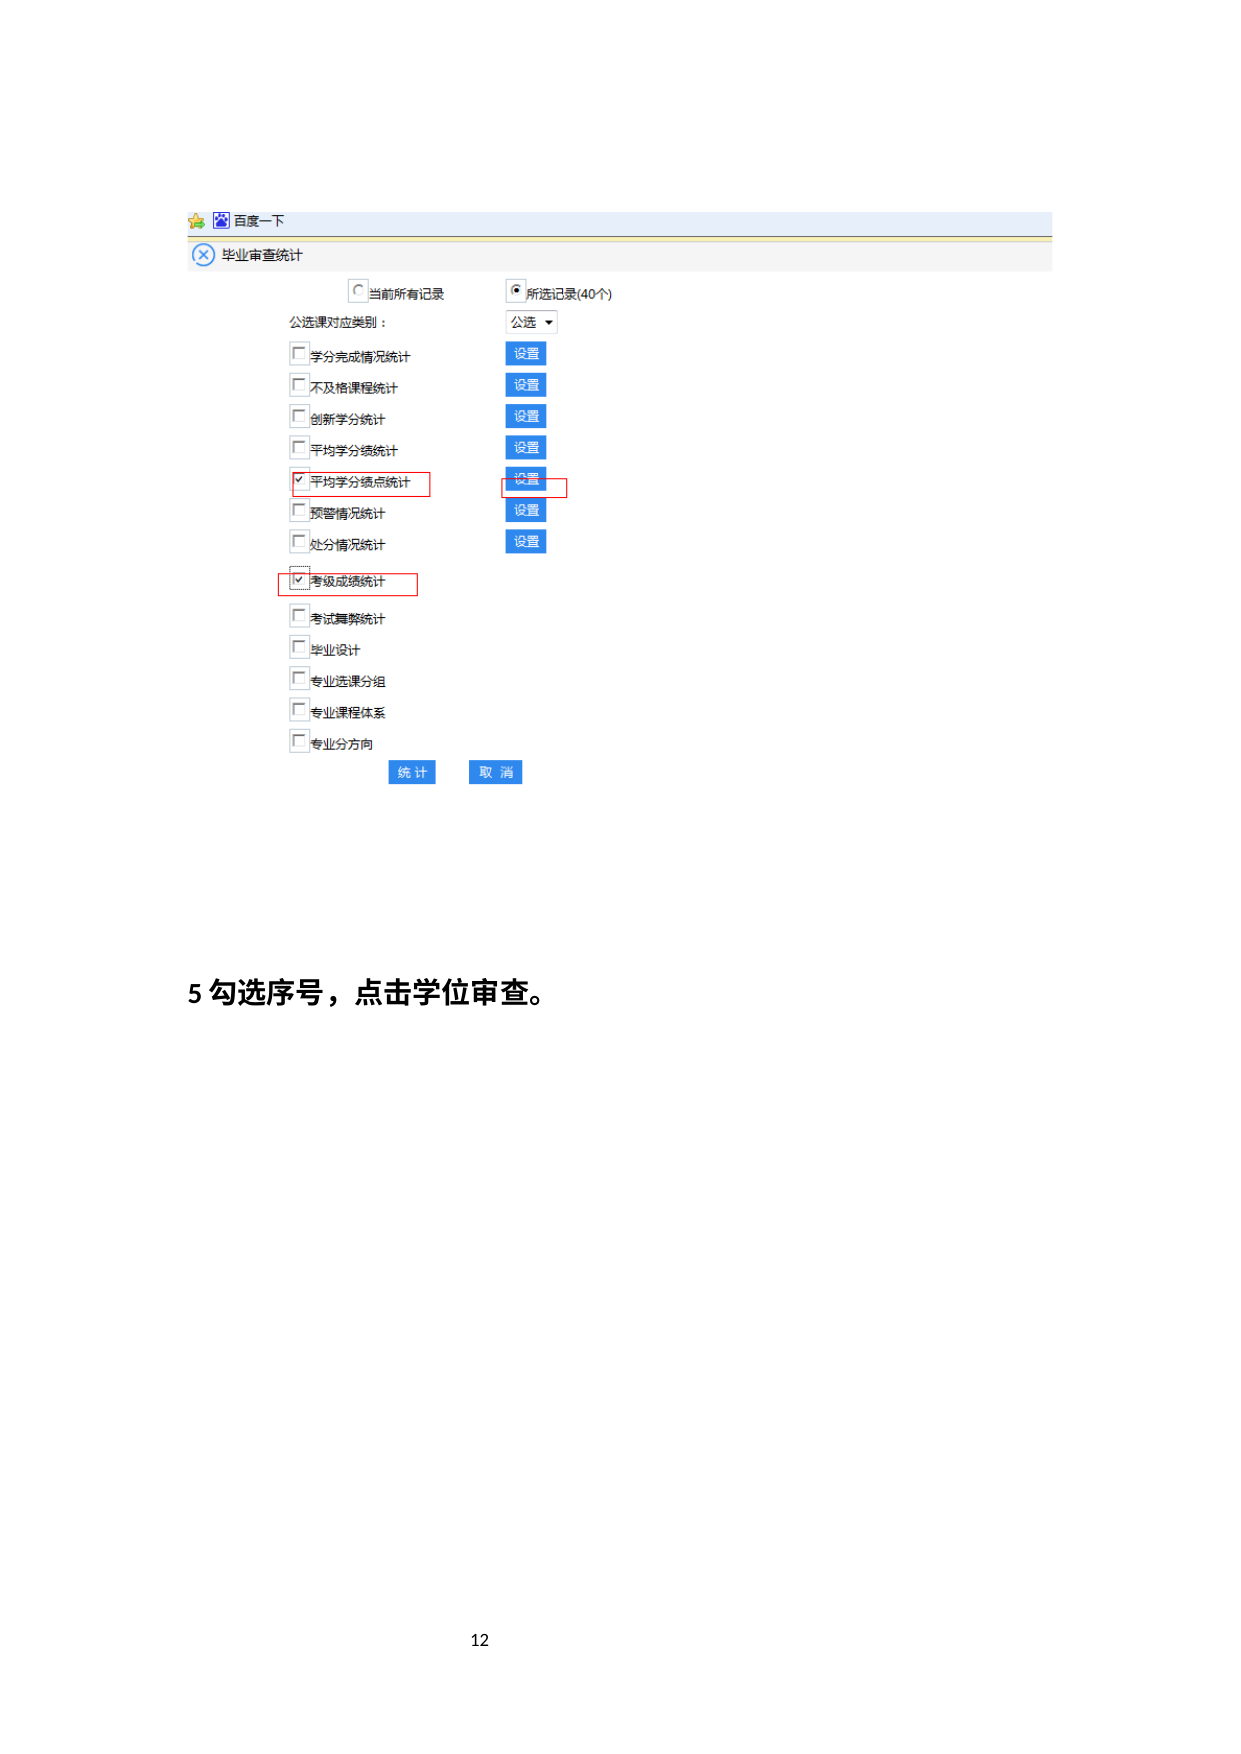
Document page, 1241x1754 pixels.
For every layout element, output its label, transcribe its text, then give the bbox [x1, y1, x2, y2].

text 5勾选序号，点击学位审查。 [187, 958, 1053, 1023]
picture [187, 212, 1053, 875]
